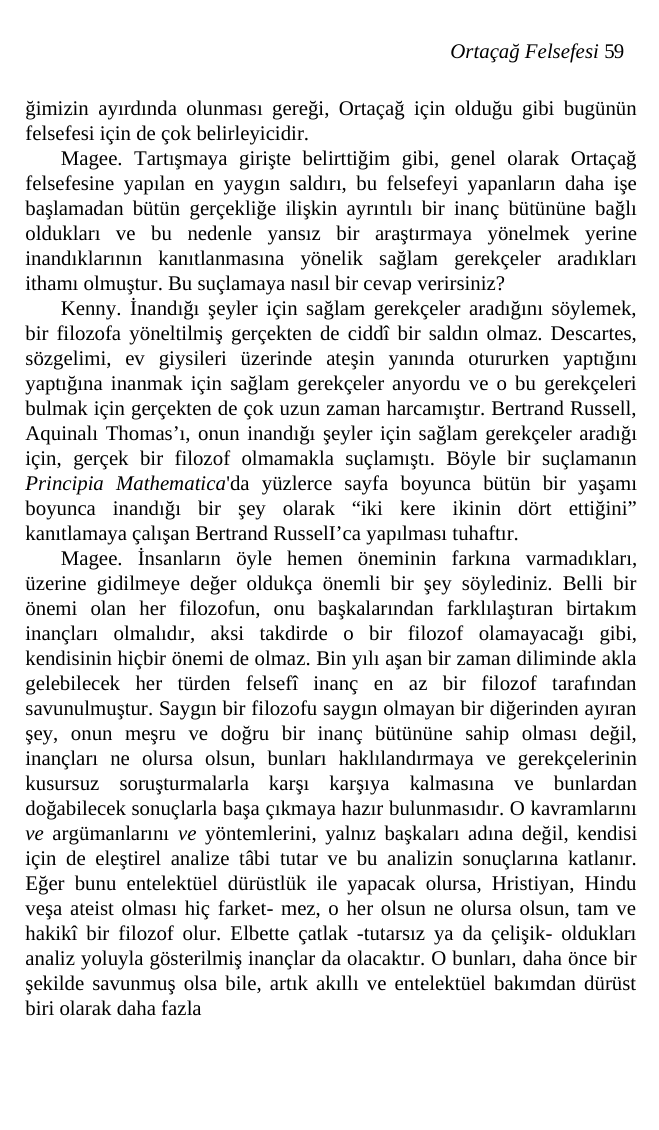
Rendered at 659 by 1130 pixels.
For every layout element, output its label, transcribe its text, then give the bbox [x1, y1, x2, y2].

text Kenny. İnandığı şeyler için sağlam gerekçeler aradığını söylemek, bir filozofa yöneltilmiş gerçekten de ciddî bir saldın olmaz. Descartes, sözgelimi, ev giysileri üzerinde ateşin yanında otururken yaptığını yaptığına inanmak için sağlam gerekçeler anyordu ve o bu gerekçeleri bulmak için gerçekten de çok uzun zaman harcamıştır. Bertrand Russell, Aquinalı Thomas’ı, onun inandığı şeyler için sağlam gerekçeler aradığı için, gerçek bir filozof olmamakla suçlamıştı. Böyle bir suçlamanın Principia Mathematica'da yüzlerce sayfa boyunca bütün bir yaşamı boyunca inandığı bir şey olarak “iki kere ikinin dört ettiğini” kanıtlamaya çalışan Bertrand RusselI’ca yapılması tuhaftır. [25, 296, 638, 546]
text Ortaçağ Felsefesi 59 [450, 42, 625, 63]
text ğimizin ayırdında olunması gereği, Ortaçağ için olduğu gibi bugünün felsefesi için de çok belirleyicidir. [25, 96, 638, 146]
text Magee. Tartışmaya girişte belirttiğim gibi, genel olarak Ortaçağ felsefesine yapılan en yaygın saldırı, bu felsefeyi yapanların daha işe başlamadan bütün gerçekliğe ilişkin ayrıntılı bir inanç bütününe bağlı oldukları ve bu nedenle yansız bir araştırmaya yönelmek yerine inandıklarının kanıtlanmasına yönelik sağlam gerekçeler aradıkları ithamı olmuştur. Bu suçlamaya nasıl bir cevap verirsiniz? [25, 146, 638, 296]
text Magee. İnsanların öyle hemen öneminin farkına varmadıkları, üzerine gidilmeye değer oldukça önemli bir şey söylediniz. Belli bir önemi olan her filozofun, onu başkalarından farklılaştıran birtakım inançları olmalıdır, aksi takdirde o bir filozof olamayacağı gibi, kendisinin hiçbir önemi de olmaz. Bin yılı aşan bir zaman diliminde akla gelebilecek her türden felsefî inanç en az bir filozof tarafından savunulmuştur. Saygın bir filozofu saygın olmayan bir diğerinden ayıran şey, onun meşru ve doğru bir inanç bütününe sahip olması değil, inançları ne olursa olsun, bunları haklılandırmaya ve gerekçelerinin kusursuz soruşturmalarla karşı karşıya kalmasına ve bunlardan doğabilecek sonuçlarla başa çıkmaya hazır bulunmasıdır. O kavramlarını ve argümanlarını ve yöntemlerini, yalnız başkaları adına değil, kendisi için de eleştirel analize tâbi tutar ve bu analizin sonuçlarına katlanır. Eğer bunu entelektüel dürüstlük ile yapacak olursa, Hristiyan, Hindu veşa ateist olması hiç farket- mez, o her olsun ne olursa olsun, tam ve hakikî bir filozof olur. Elbette çatlak -tutarsız ya da çelişik- oldukları analiz yoluyla gösterilmiş inançlar da olacaktır. O bunları, daha önce bir şekilde savunmuş olsa bile, artık akıllı ve entelektüel bakımdan dürüst biri olarak daha fazla [25, 546, 638, 1021]
